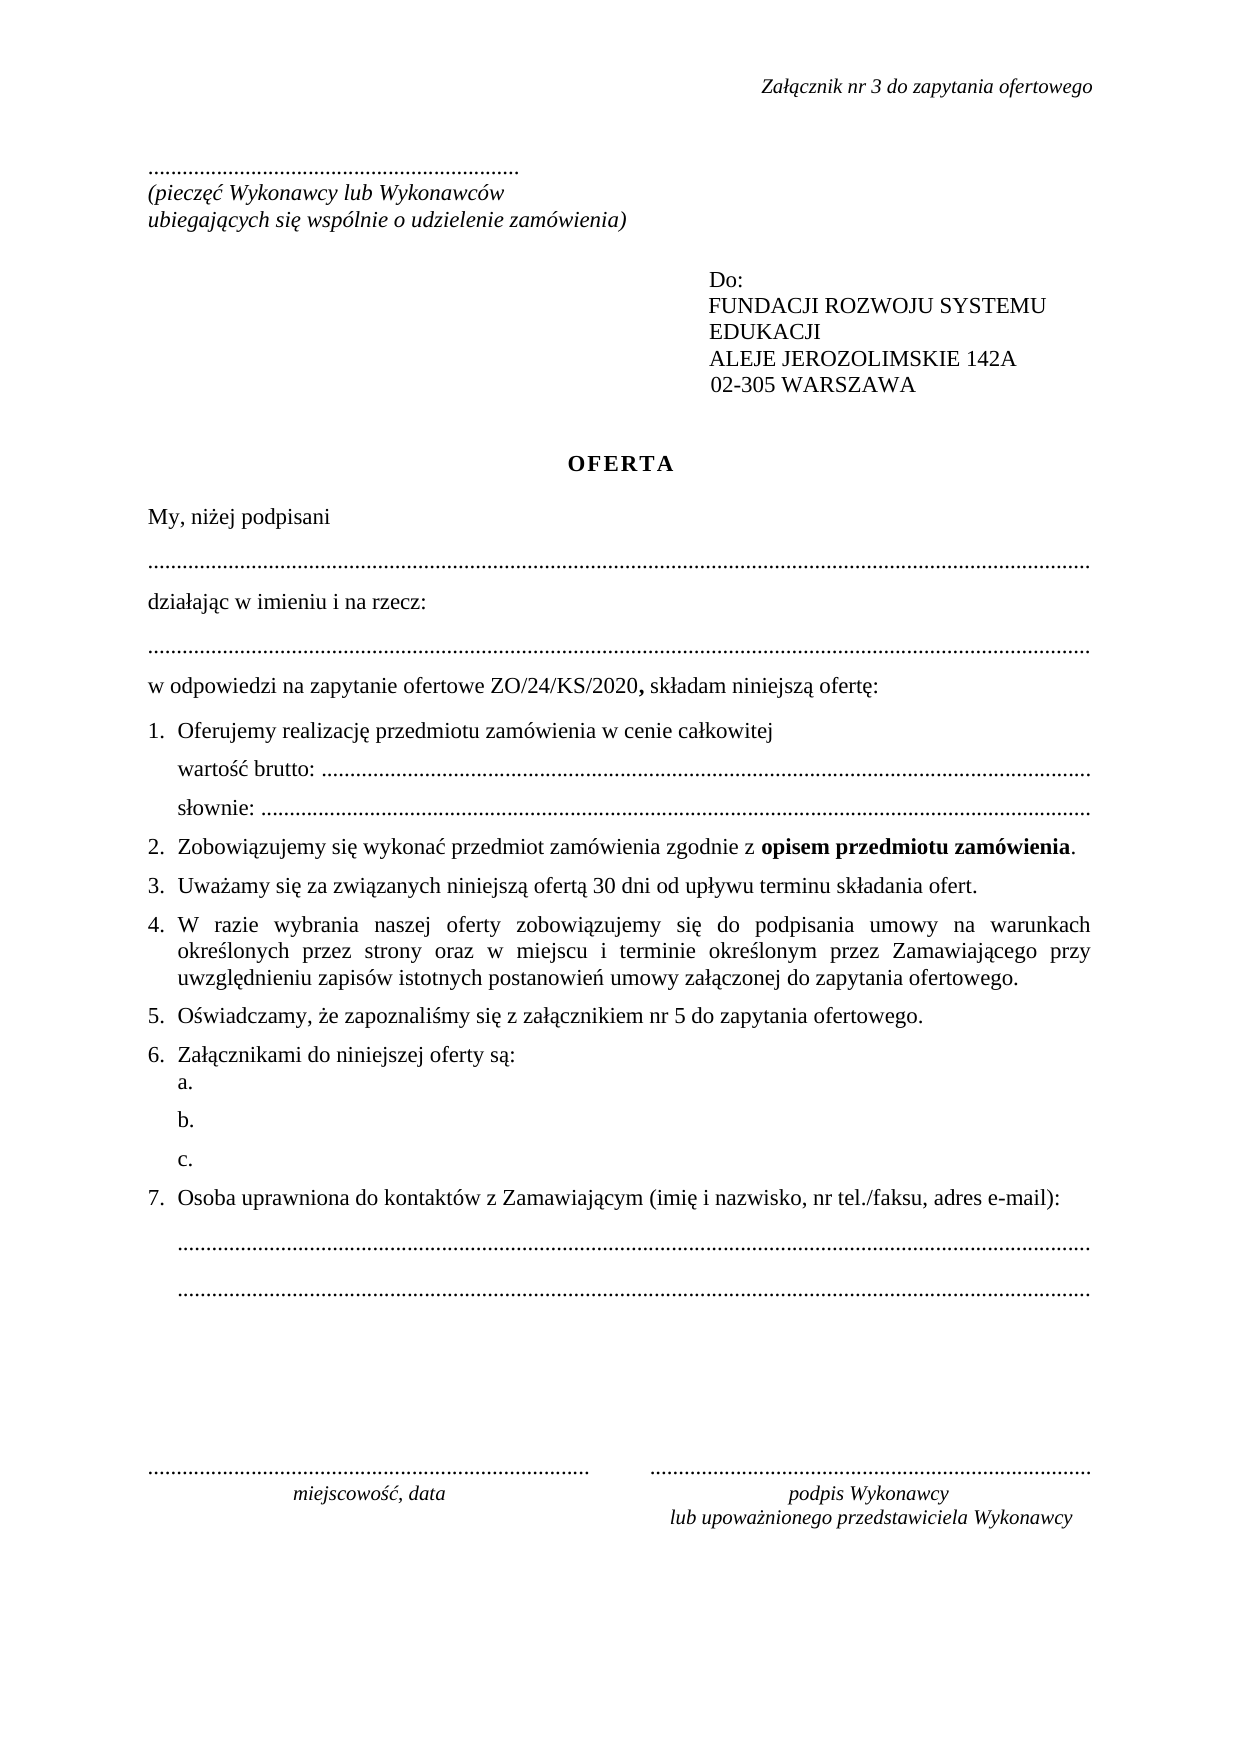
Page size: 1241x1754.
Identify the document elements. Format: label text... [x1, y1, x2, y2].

text działając w imieniu i na rzecz: [148, 588, 1053, 614]
list Osoba uprawniona do kontaktów z Zamawiającym (imię i nazwisko, nr tel./faksu, adres e-mail): [148, 1184, 1090, 1211]
list Zobowiązujemy się wykonać przedmiot zamówienia zgodnie z opisem przedmiotu zamówienia. [148, 833, 1093, 859]
text ................................................................. [148, 153, 1093, 179]
text 02-305 WARSZAWA [148, 371, 1093, 397]
text słownie: [177, 794, 1093, 821]
text lub upoważnionego przedstawiciela Wykonawcy [148, 1504, 1093, 1529]
text wartość brutto: [177, 756, 1093, 782]
list Oświadczamy, że zapoznaliśmy się z załącznikiem nr 5 do zapytania ofertowego. [148, 1002, 1093, 1029]
text Do: [295, 266, 1093, 292]
text miejscowość, data podpis Wykonawcy [148, 1481, 1093, 1504]
list Oferujemy realizację przedmiotu zamówienia w cenie całkowitej [148, 717, 1053, 743]
list Załącznikami do niniejszej oferty są: [148, 1041, 1093, 1068]
list Uważamy się za związanych niniejszą ofertą 30 dni od upływu terminu składania ofert. [148, 872, 1093, 898]
text FUNDACJI ROZWOJU SYSTEMU EDUKACJI [148, 292, 1093, 345]
text w odpowiedzi na zapytanie ofertowe ZO/24/KS/2020, składam niniejszą ofertę: [148, 673, 1093, 699]
text OFERTA [148, 450, 1093, 476]
text My, niżej podpisani [148, 503, 1053, 529]
text ALEJE JEROZOLIMSKIE 142A [148, 345, 1093, 371]
text ubiegających się wspólnie o udzielenie zamówienia) [148, 206, 1093, 232]
text (pieczęć Wykonawcy lub Wykonawców [148, 179, 1093, 206]
list W razie wybrania naszej oferty zobowiązujemy się do podpisania umowy na warunkach określonych przez strony oraz w miejscu i terminie określonym przez Zamawiającego przy uwzględnieniu zapisów istotnych postanowień umowy załączonej do zapytania ofertowego. [148, 911, 1093, 990]
